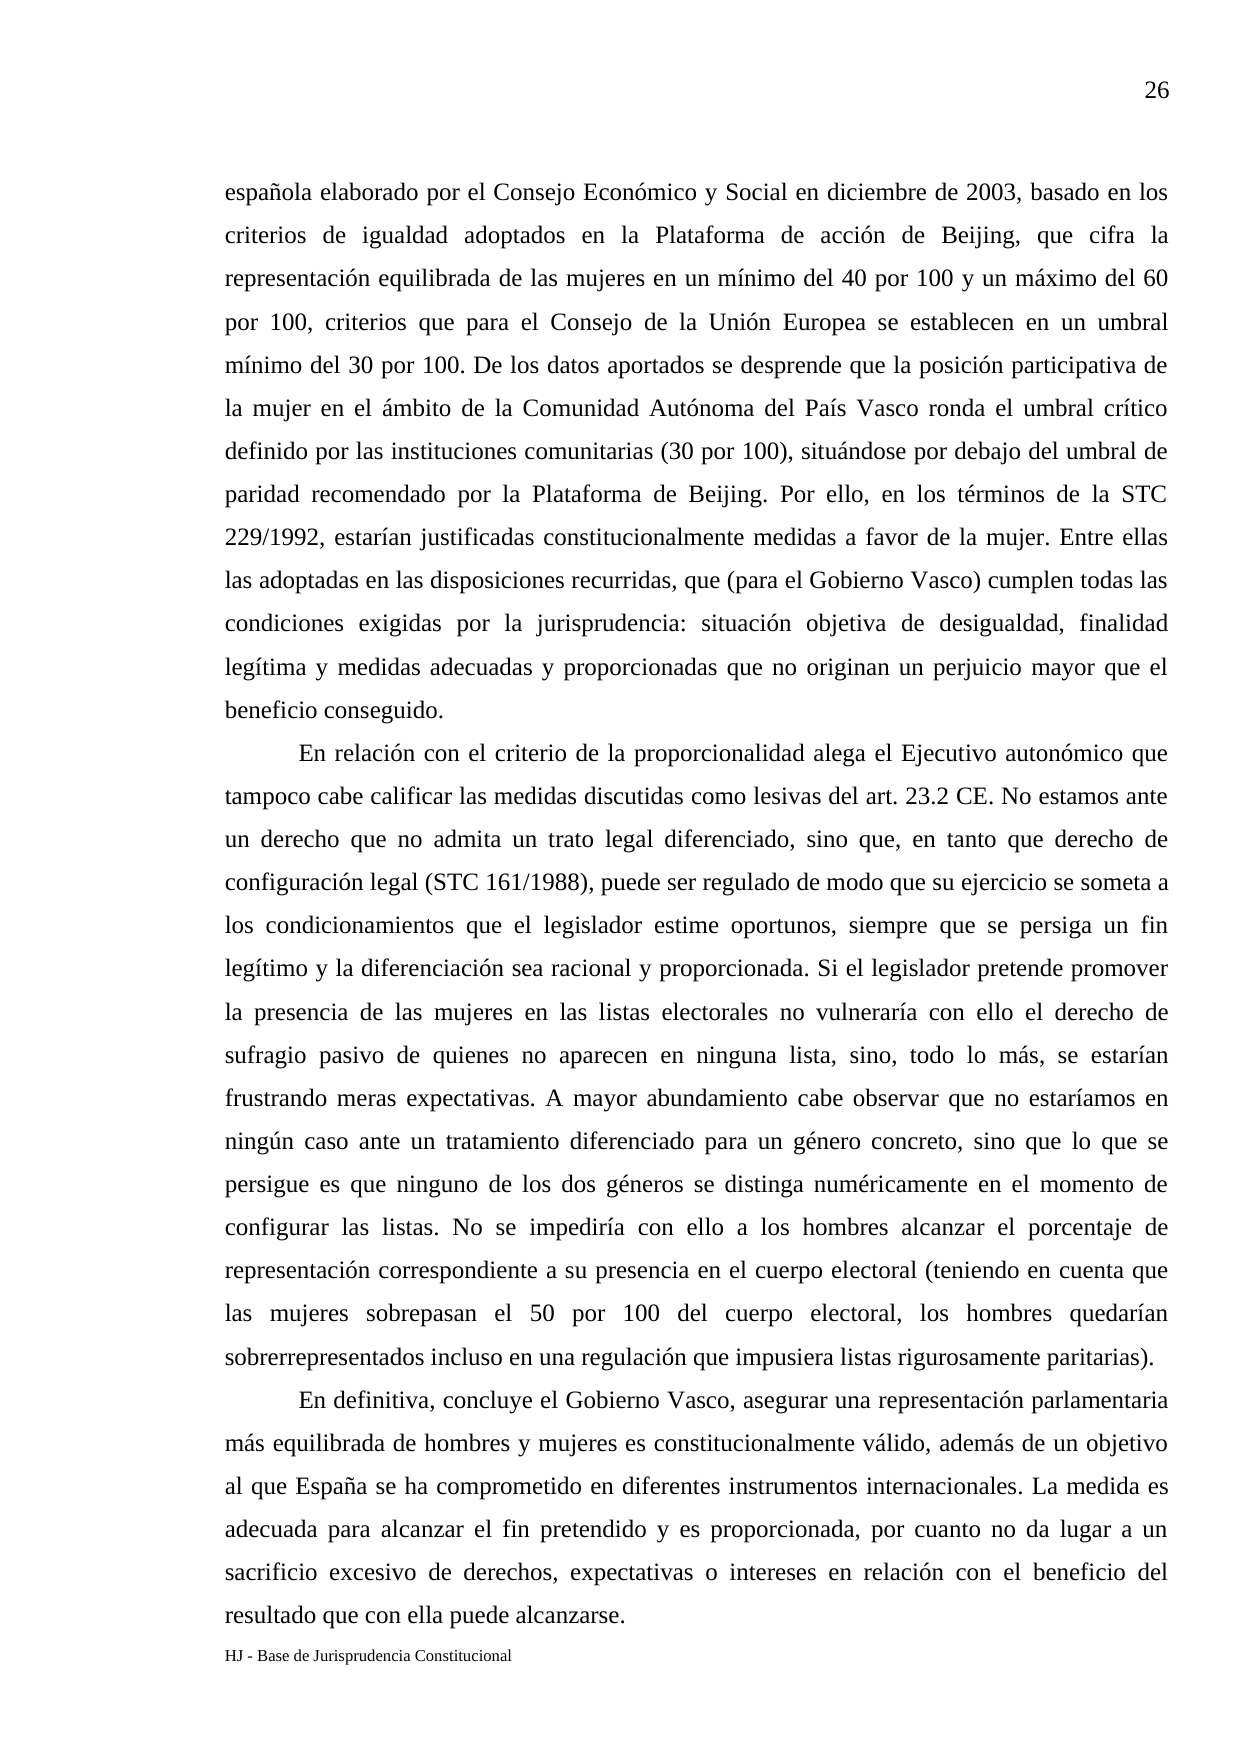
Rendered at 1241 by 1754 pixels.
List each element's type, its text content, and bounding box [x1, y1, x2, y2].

text En relación con el criterio de la proporcionalidad alega el Ejecutivo autonómico que tampoco cabe calificar las medidas discutidas como lesivas del art. 23.2 CE. No estamos ante un derecho que no admita un trato legal diferenciado, sino que, en tanto que derecho de configuración legal (STC 161/1988), puede ser regulado de modo que su ejercicio se someta a los condicionamientos que el legislador estime oportunos, siempre que se persiga un fin legítimo y la diferenciación sea racional y proporcionada. Si el legislador pretende promover la presencia de las mujeres en las listas electorales no vulneraría con ello el derecho de sufragio pasivo de quienes no aparecen en ninguna lista, sino, todo lo más, se estarían frustrando meras expectativas. A mayor abundamiento cabe observar que no estaríamos en ningún caso ante un tratamiento diferenciado para un género concreto, sino que lo que se persigue es que ninguno de los dos géneros se distinga numéricamente en el momento de configurar las listas. No se impediría con ello a los hombres alcanzar el porcentaje de representación correspondiente a su presencia en el cuerpo electoral (teniendo en cuenta que las mujeres sobrepasan el 50 por 100 del cuerpo electoral, los hombres quedarían sobrerrepresentados incluso en una regulación que impusiera listas rigurosamente paritarias). [224, 738, 1169, 1370]
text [224, 177, 1169, 723]
text En definitiva, concluye el Gobierno Vasco, asegurar una representación parlamentaria más equilibrada de hombres y mujeres es constitucionalmente válido, además de un objetivo al que España se ha comprometido en diferentes instrumentos internacionales. La medida es adecuada para alcanzar el fin pretendido y es proporcionada, por cuanto no da lugar a un sacrificio excesivo de derechos, expectativas o intereses en relación con el beneficio del resultado que con ella puede alcanzarse. [224, 1385, 1169, 1629]
